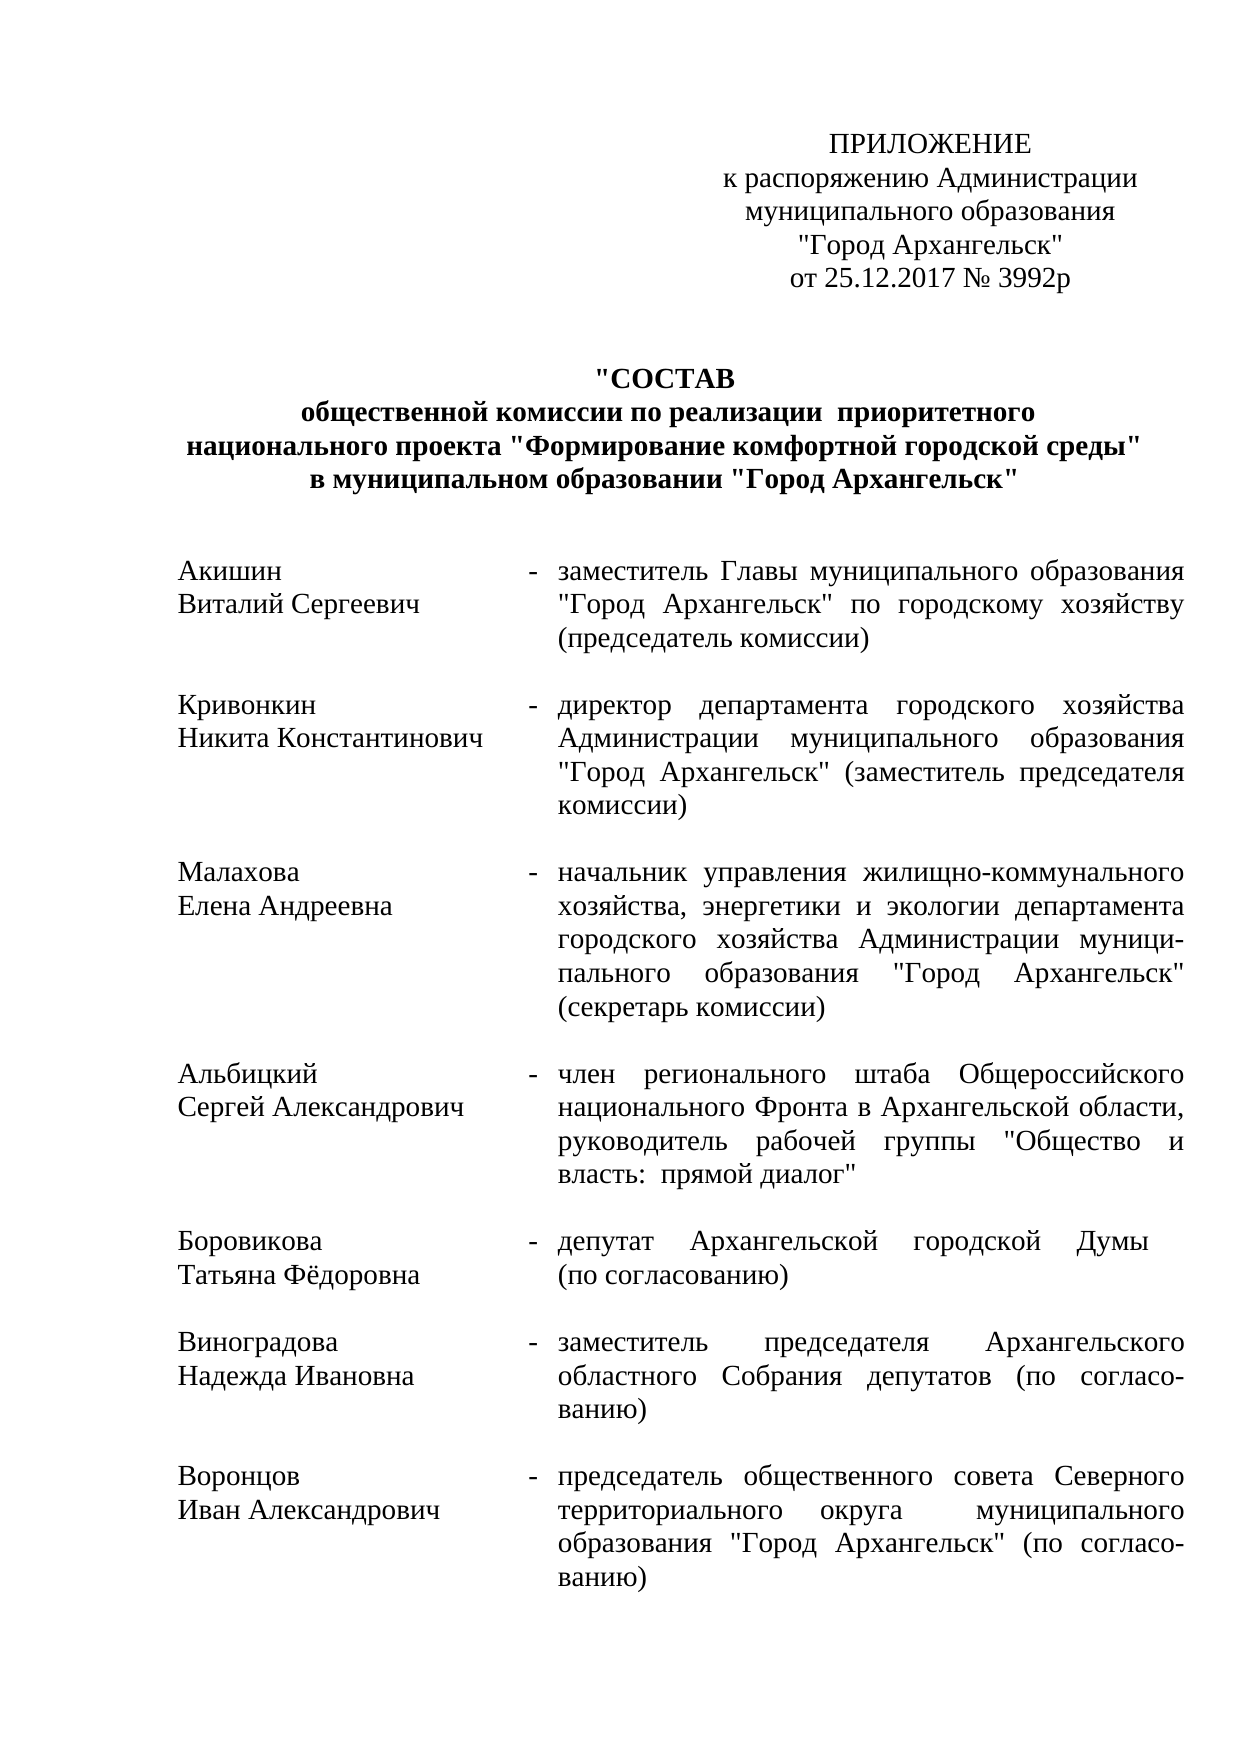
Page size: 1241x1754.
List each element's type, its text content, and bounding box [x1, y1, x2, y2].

table_header - [517, 553, 546, 687]
table_cell член регионального штаба Общероссийского национального Фронта в Архангельской области, руководитель рабочей группы "Общество и власть: прямой диалог" [546, 1056, 1196, 1223]
title общественной комиссии по реализации приоритетного [177, 394, 1152, 428]
text к распоряжению Администрации [709, 160, 1152, 193]
table_cell начальник управления жилищно-коммунального хозяйства, энергетики и экологии департамента городского хозяйства Администрации муници-пального образования "Город Архангельск" (секретарь комиссии) [546, 855, 1196, 1056]
table_cell директор департамента городского хозяйства Администрации муниципального образования "Город Архангельск" (заместитель председателя комиссии) [546, 687, 1196, 854]
title в муниципальном образовании "Город Архангельск" [177, 462, 1152, 495]
table_cell Малахова Елена Андреевна [166, 855, 517, 1056]
text муниципального образования [709, 193, 1152, 227]
table_cell Кривонкин Никита Константинович [166, 687, 517, 854]
table_cell заместитель председателя Архангельского областного Собрания депутатов (по согласо-ванию) [546, 1324, 1196, 1458]
table_cell - [517, 1224, 546, 1324]
table_cell - [517, 1324, 546, 1458]
title национального проекта "Формирование комфортной городской среды" [177, 428, 1152, 462]
text "Город Архангельск" [709, 227, 1152, 260]
text от 25.12.2017 № 3992р [709, 260, 1152, 294]
table_cell депутат Архангельской городской Думы (по согласованию) [546, 1224, 1196, 1324]
title "СОСТАВ [177, 361, 1152, 394]
table_header заместитель Главы муниципального образования "Город Архангельск" по городскому хозяйству (председатель комиссии) [546, 553, 1196, 687]
text ПРИЛОЖЕНИЕ [709, 126, 1152, 160]
table_cell председатель общественного совета Северного территориального округа муниципального образования "Город Архангельск" (по согласо-ванию) [546, 1458, 1196, 1659]
table_cell - [517, 855, 546, 1056]
table_cell Виноградова Надежда Ивановна [166, 1324, 517, 1458]
table_cell - [517, 687, 546, 854]
table_cell - [517, 1056, 546, 1223]
table_cell - [517, 1458, 546, 1659]
table_cell Воронцов Иван Александрович [166, 1458, 517, 1659]
table_cell Боровикова Татьяна Фёдоровна [166, 1224, 517, 1324]
table_header Акишин Виталий Сергеевич [166, 553, 517, 687]
table_cell Альбицкий Сергей Александрович [166, 1056, 517, 1223]
